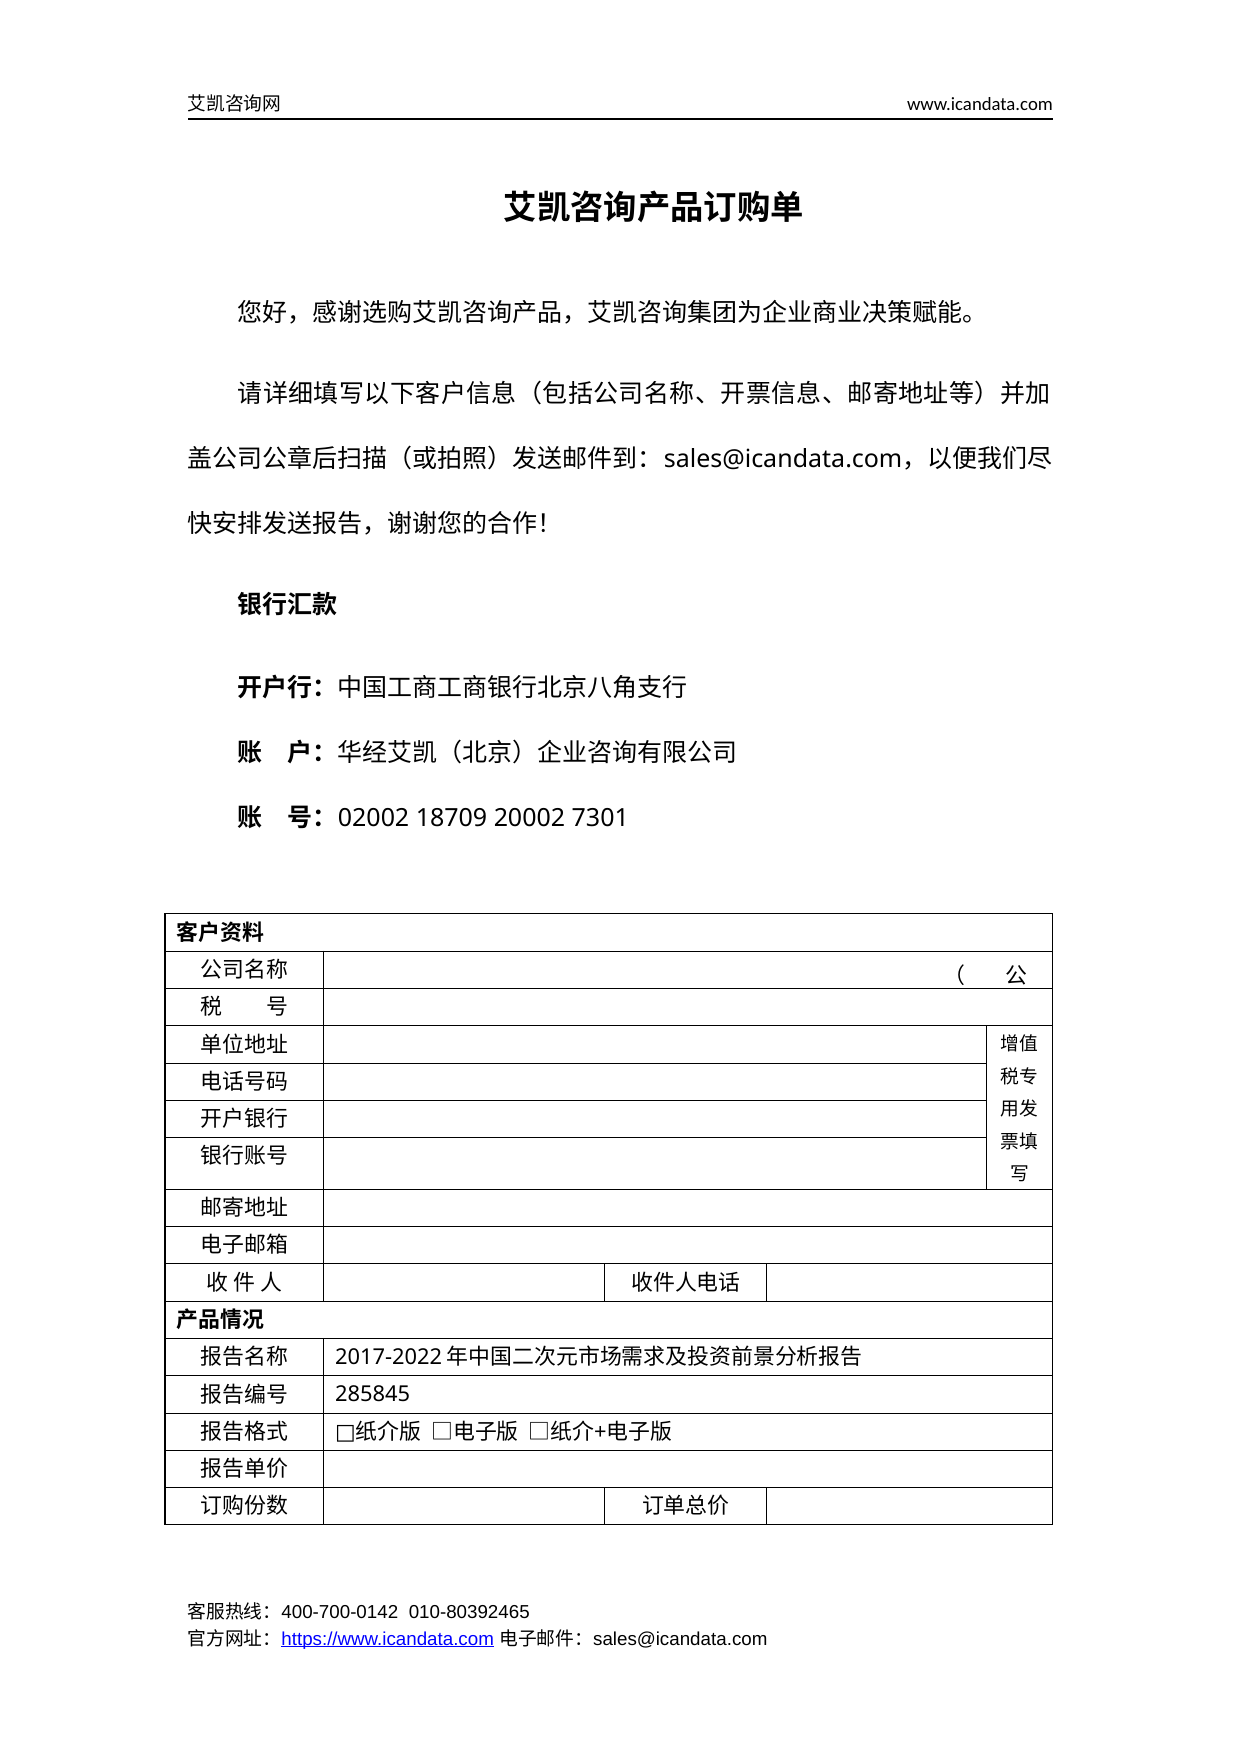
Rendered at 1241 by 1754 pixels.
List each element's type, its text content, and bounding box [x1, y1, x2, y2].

table_cell [324, 1227, 1052, 1263]
table_cell [324, 952, 1052, 988]
table_cell 订单总价 [605, 1488, 766, 1524]
table_cell [324, 1138, 986, 1189]
table_cell 税 号 [166, 989, 323, 1025]
text 请详细填写以下客户信息（包括公司名称、开票信息、邮寄地址等）并加盖公司公章后扫描（或拍照）发送邮件到：sales@icandata.com，以便我们尽快安排发送报告，谢谢您的合作！ [187, 359, 1053, 554]
table_cell 收 件 人 [166, 1264, 323, 1301]
table_cell 收件人电话 [605, 1264, 766, 1301]
text 银行汇款 [187, 570, 1053, 635]
table_cell [324, 1488, 604, 1524]
table_cell 产品情况 [166, 1302, 1052, 1338]
table_cell 电子邮箱 [166, 1227, 323, 1263]
table_cell 285845 [324, 1376, 1052, 1412]
table_cell [324, 1101, 986, 1137]
table_cell 单位地址 [166, 1026, 323, 1062]
table_cell [324, 1264, 604, 1301]
table_cell 报告格式 [166, 1414, 323, 1450]
table_cell 邮寄地址 [166, 1190, 323, 1226]
table_header 客户资料 [166, 914, 1052, 951]
text 艾凯咨询产品订购单 [187, 172, 1053, 237]
table_cell [767, 1264, 1052, 1301]
table_cell 公司名称 [166, 952, 323, 988]
table_cell [324, 1064, 986, 1100]
table_cell 银行账号 [166, 1138, 323, 1189]
table_cell 报告单价 [166, 1451, 323, 1487]
table_cell □纸介版 □电子版 □纸介+电子版 [324, 1414, 1052, 1450]
table_cell [767, 1488, 1052, 1524]
text 开户行：中国工商工商银行北京八角支行 [187, 653, 1053, 718]
text 账 户：华经艾凯（北京）企业咨询有限公司 [187, 718, 1053, 783]
table_cell 电话号码 [166, 1064, 323, 1100]
table_cell 报告名称 [166, 1339, 323, 1375]
table_cell [324, 1026, 986, 1062]
table_cell [324, 1451, 1052, 1487]
text 您好，感谢选购艾凯咨询产品，艾凯咨询集团为企业商业决策赋能。 [187, 278, 1053, 343]
table_cell 2017-2022年中国二次元市场需求及投资前景分析报告 [324, 1339, 1052, 1375]
text 账 号：02002 18709 20002 7301 [187, 783, 1053, 848]
table_cell 订购份数 [166, 1488, 323, 1524]
table_cell [324, 1190, 1052, 1226]
table_cell [324, 989, 1052, 1025]
table_cell 报告编号 [166, 1376, 323, 1412]
table_cell 开户银行 [166, 1101, 323, 1137]
table_cell 增值税专用发票填写 [987, 1026, 1052, 1189]
